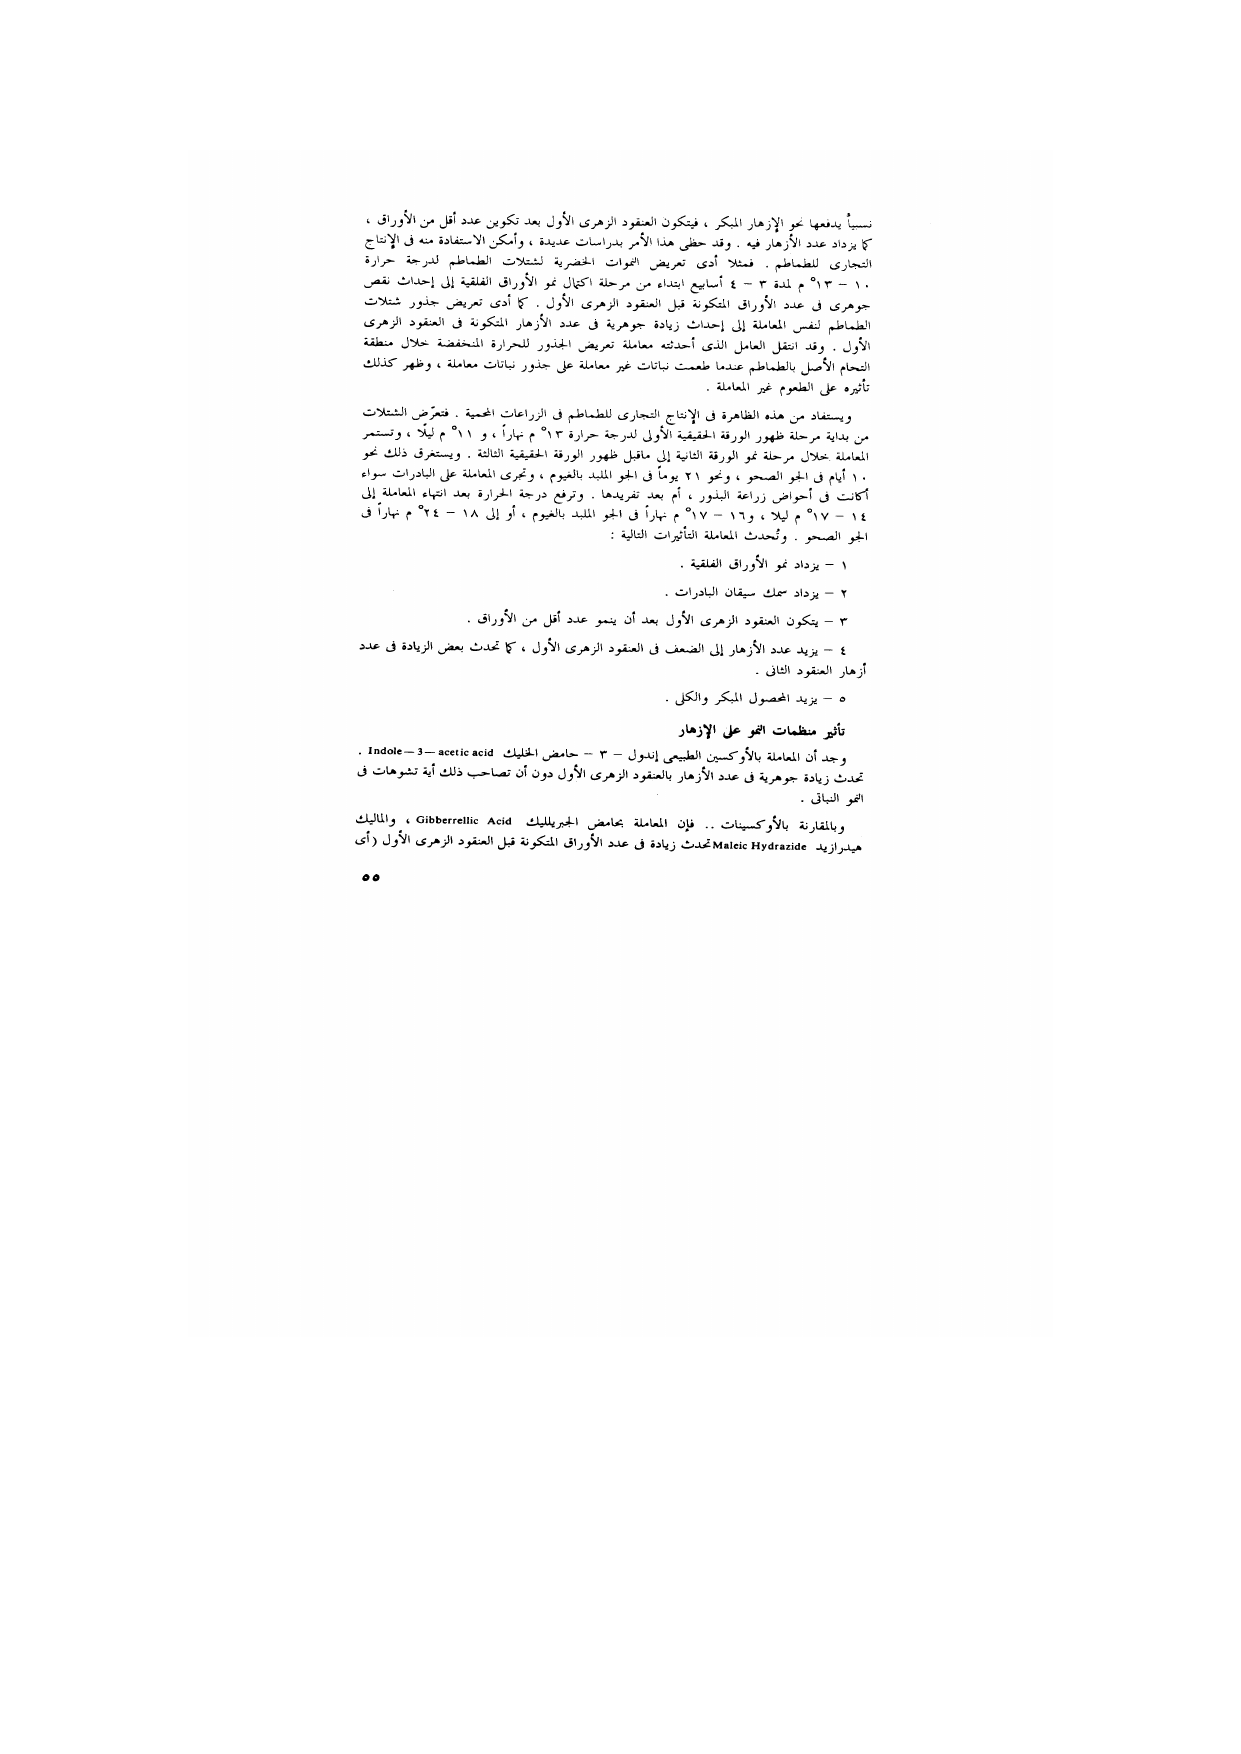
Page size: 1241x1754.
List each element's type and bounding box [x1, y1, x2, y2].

picture [187, 150, 1053, 1337]
